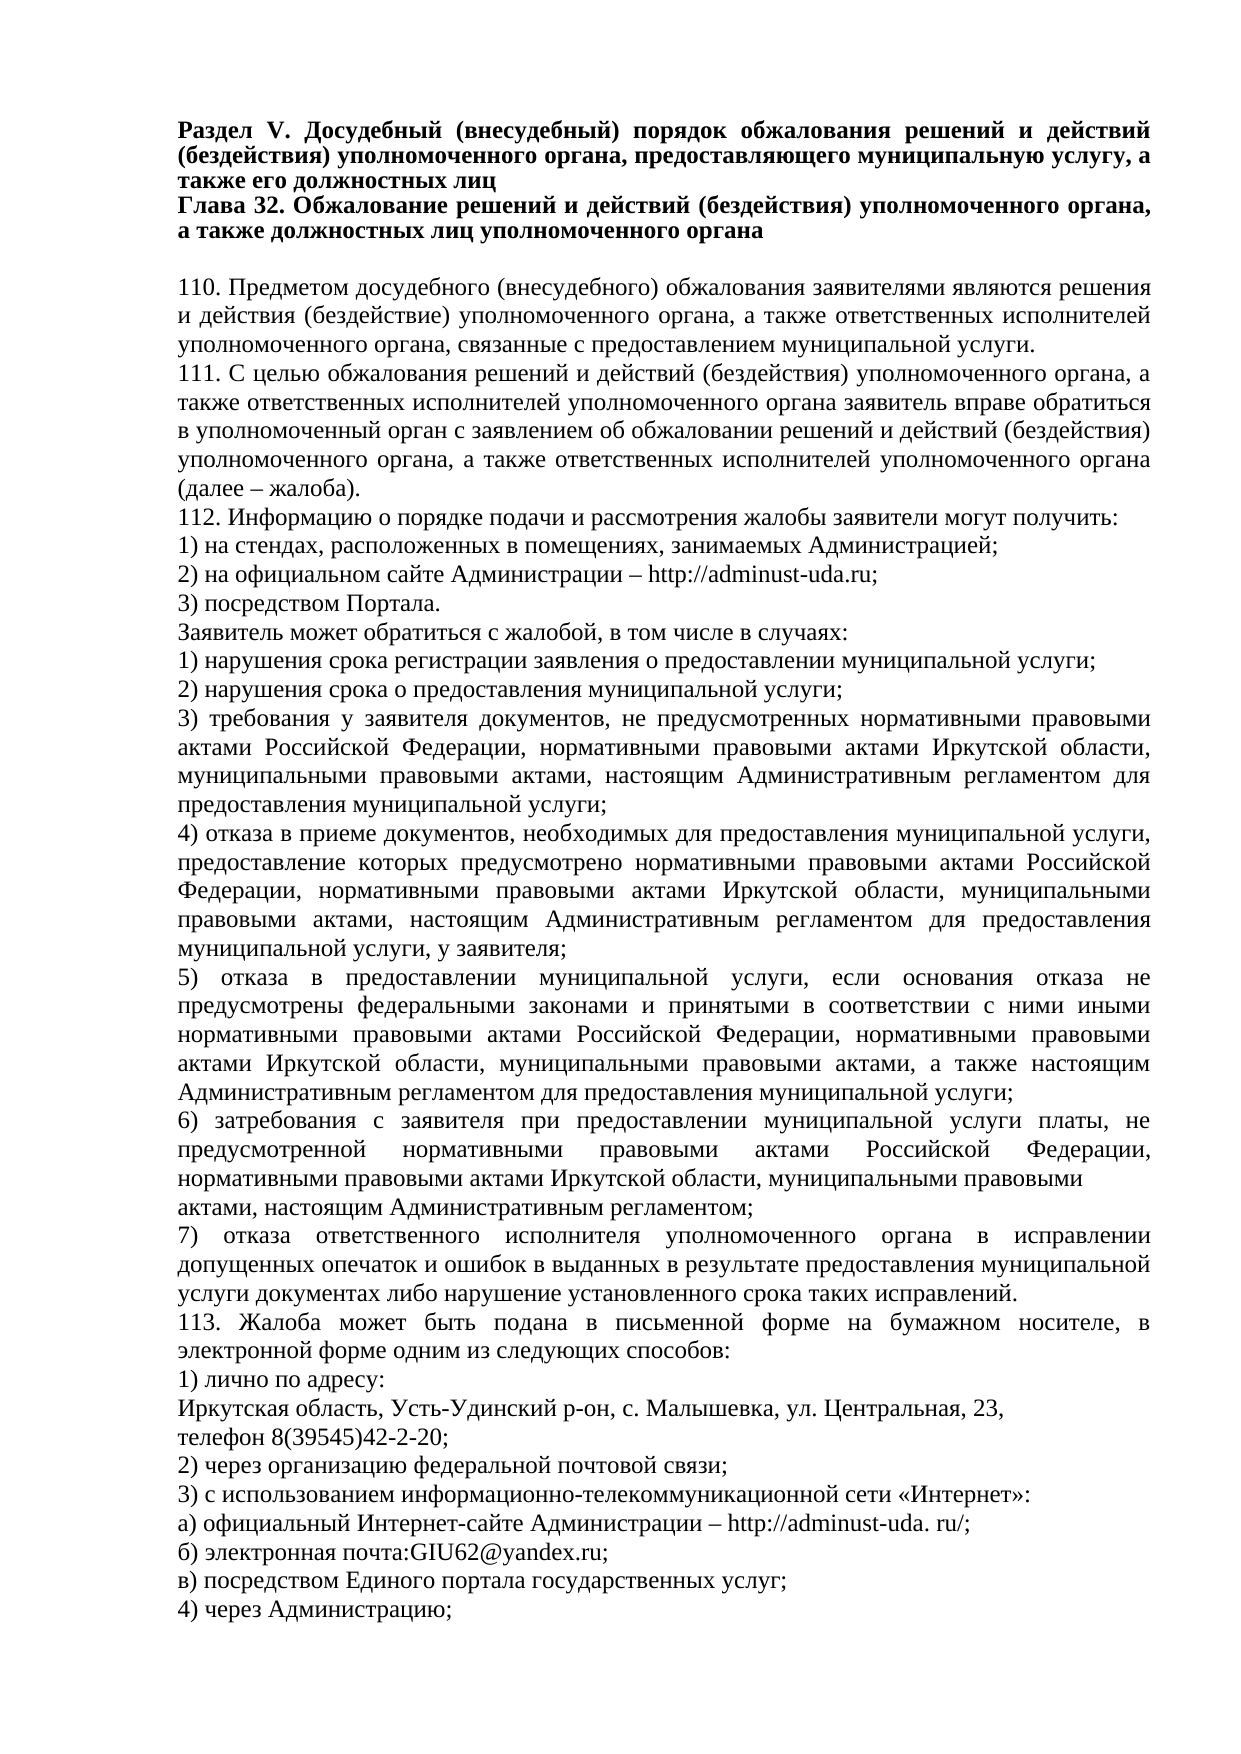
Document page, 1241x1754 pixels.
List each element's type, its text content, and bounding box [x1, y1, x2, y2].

text в) посредством Единого портала государственных услуг; [177, 1566, 1152, 1594]
text Заявитель может обратиться с жалобой, в том числе в случаях: [177, 617, 1152, 646]
text б) электронная почта:GIU62@yandex.ru; [177, 1537, 1152, 1566]
text 1) лично по адресу: [177, 1364, 1152, 1393]
text Раздел V. Досудебный (внесудебный) порядок обжалования решений и действий (бездействия) уполномоченного органа, предоставляющего муниципальную услугу, а также его должностных лиц [177, 118, 1152, 193]
text 110. Предметом досудебного (внесудебного) обжалования заявителями являются решения и действия (бездействие) уполномоченного органа, а также ответственных исполнителей уполномоченного органа, связанные с предоставлением муниципальной услуги. [177, 272, 1152, 358]
text актами, настоящим Административным регламентом; [177, 1192, 1152, 1221]
text 3) с использованием информационно-телекоммуникационной сети «Интернет»: [177, 1479, 1152, 1508]
text 7) отказа ответственного исполнителя уполномоченного органа в исправлении допущенных опечаток и ошибок в выданных в результате предоставления муниципальной услуги документах либо нарушение установленного срока таких исправлений. [177, 1221, 1152, 1307]
text 4) отказа в приеме документов, необходимых для предоставления муниципальной услуги, предоставление которых предусмотрено нормативными правовыми актами Российской Федерации, нормативными правовыми актами Иркутской области, муниципальными правовыми актами, настоящим Административным регламентом для предоставления муниципальной услуги, у заявителя; [177, 818, 1152, 962]
text 3) требования у заявителя документов, не предусмотренных нормативными правовыми актами Российской Федерации, нормативными правовыми актами Иркутской области, муниципальными правовыми актами, настоящим Административным регламентом для предоставления муниципальной услуги; [177, 703, 1152, 818]
text Глава 32. Обжалование решений и действий (бездействия) уполномоченного органа, а также должностных лиц уполномоченного органа [177, 193, 1152, 243]
text 111. С целью обжалования решений и действий (бездействия) уполномоченного органа, а также ответственных исполнителей уполномоченного органа заявитель вправе обратиться в уполномоченный орган с заявлением об обжаловании решений и действий (бездействия) уполномоченного органа, а также ответственных исполнителей уполномоченного органа (далее – жалоба). [177, 358, 1152, 502]
text 3) посредством Портала. [177, 588, 1152, 617]
text 2) нарушения срока о предоставления муниципальной услуги; [177, 674, 1152, 703]
text 1) нарушения срока регистрации заявления о предоставлении муниципальной услуги; [177, 646, 1152, 674]
text Иркутская область, Усть-Удинский р-он, с. Малышевка, ул. Центральная, 23, телефон 8(39545)42-2-20; [177, 1393, 1152, 1451]
text а) официальный Интернет-сайте Администрации – http://adminust-uda. ru/; [177, 1508, 1152, 1537]
text 1) на стендах, расположенных в помещениях, занимаемых Администрацией; [177, 531, 1152, 559]
text 112. Информацию о порядке подачи и рассмотрения жалобы заявители могут получить: [177, 502, 1152, 531]
text 2) через организацию федеральной почтовой связи; [177, 1451, 1152, 1479]
text 2) на официальном сайте Администрации – http://adminust-uda.ru; [177, 559, 1152, 588]
text 5) отказа в предоставлении муниципальной услуги, если основания отказа не предусмотрены федеральными законами и принятыми в соответствии с ними иными нормативными правовыми актами Российской Федерации, нормативными правовыми актами Иркутской области, муниципальными правовыми актами, а также настоящим Административным регламентом для предоставления муниципальной услуги; [177, 962, 1152, 1106]
text 113. Жалоба может быть подана в письменной форме на бумажном носителе, в электронной форме одним из следующих способов: [177, 1307, 1152, 1364]
text 4) через Администрацию; [177, 1594, 1152, 1623]
text 6) затребования с заявителя при предоставлении муниципальной услуги платы, не предусмотренной нормативными правовыми актами Российской Федерации, нормативными правовыми актами Иркутской области, муниципальными правовыми [177, 1106, 1152, 1192]
